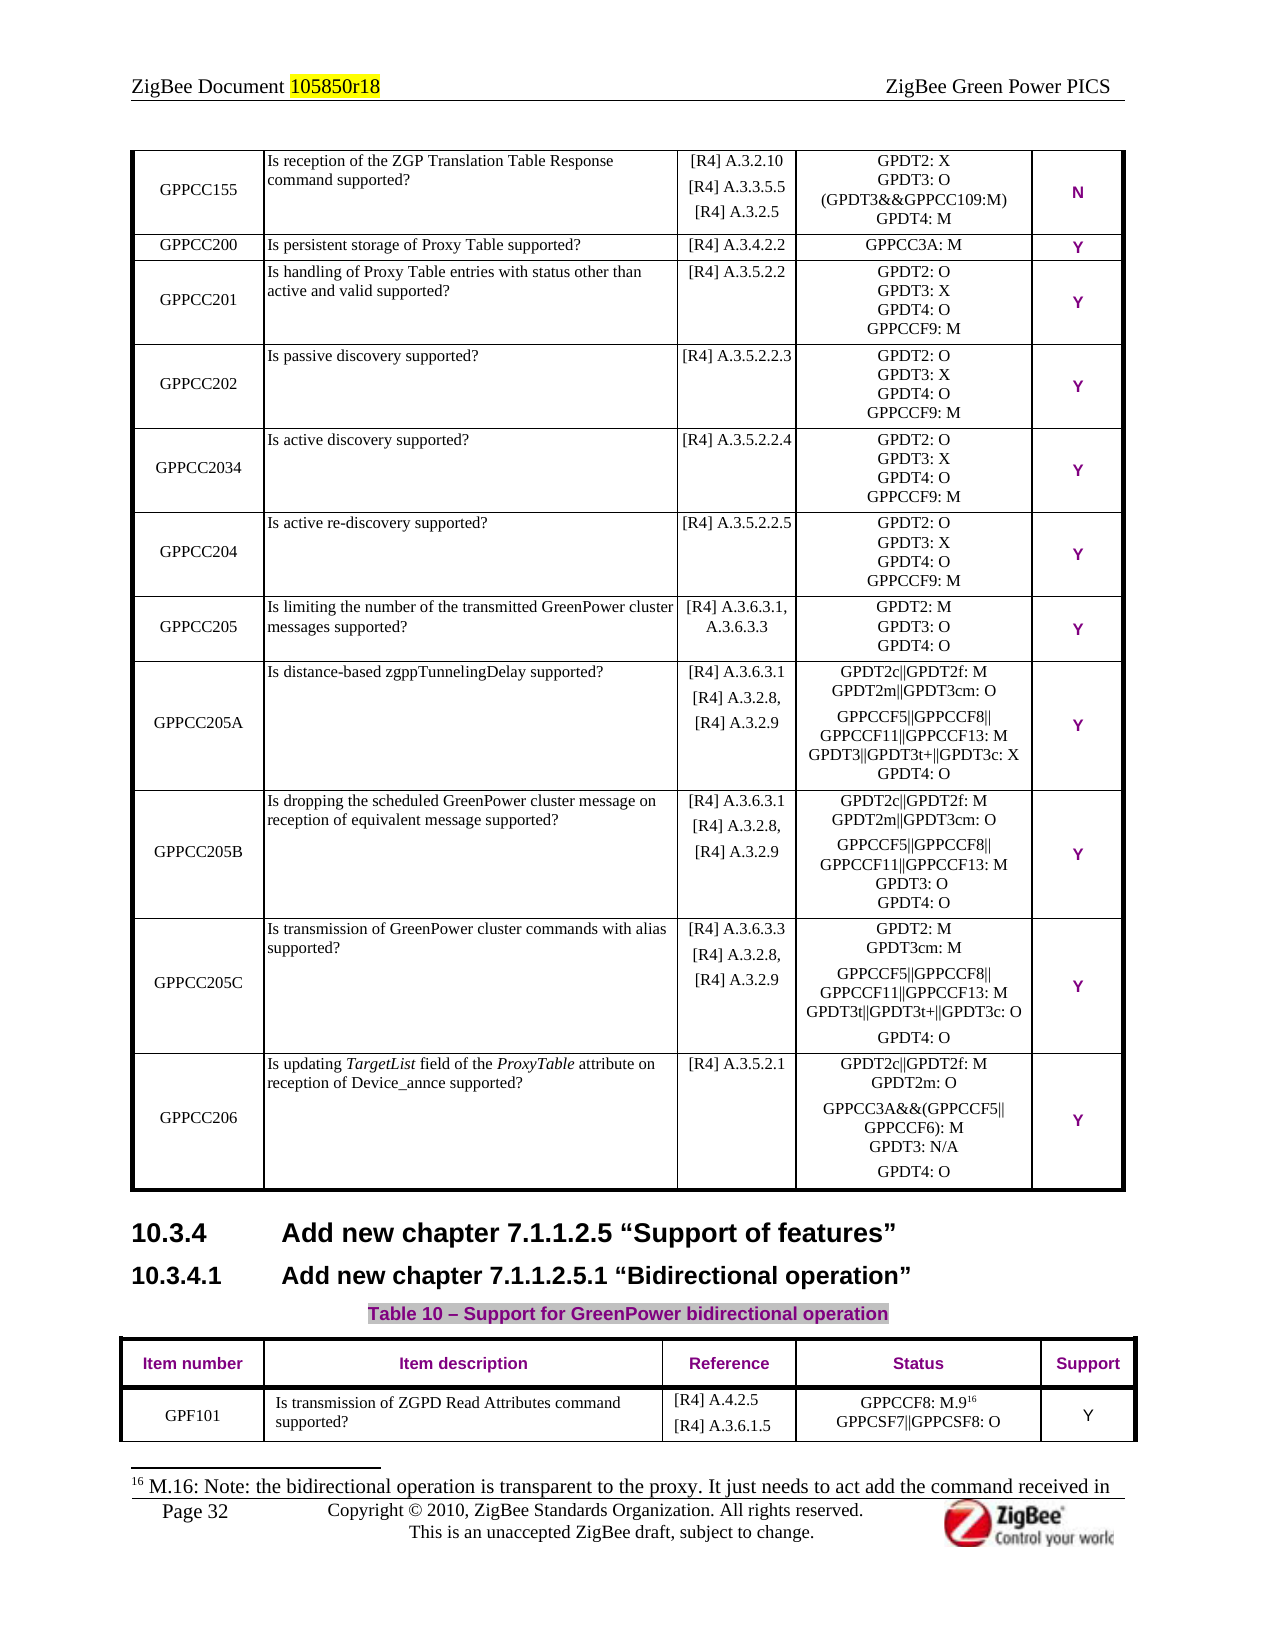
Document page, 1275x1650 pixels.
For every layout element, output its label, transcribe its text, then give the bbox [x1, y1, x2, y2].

table_cell Is distance-based zgppTunnelingDelay supported? [265, 662, 677, 789]
table_cell GPDT2: X GPDT3: O (GPDT3&&GPPCC109:M) GPDT4: M [797, 151, 1031, 234]
table_cell Y [1033, 919, 1121, 1053]
table_cell Is transmission of GreenPower cluster commands with alias supported? [265, 919, 677, 1053]
table_cell Y [1033, 235, 1121, 260]
table_cell GPPCC205C [135, 919, 263, 1053]
table_header Reference [663, 1341, 795, 1385]
text Table 10 – Support for GreenPower bidirectional operation [131, 1302, 1125, 1324]
table_cell GPDT2: M GPDT3: O GPDT4: O [797, 597, 1031, 661]
table_cell Y [1033, 429, 1121, 512]
table_cell Is active discovery supported? [265, 429, 677, 512]
table_cell Is transmission of ZGPD Read Attributes command supported? [265, 1390, 662, 1441]
table_cell GPDT2: O GPDT3: X GPDT4: O GPPCCF9: M [797, 429, 1031, 512]
table_cell A.3.2.10 A.3.3.5.5 A.3.2.5 [678, 151, 795, 234]
table_cell GPDT2c||GPDT2f: M GPDT2m||GPDT3cm: O GPPCCF5||GPPCCF8||GPPCCF11||GPPCCF13: M GPDT3: O GPDT4: O [797, 791, 1031, 918]
table_cell Y [1033, 1054, 1121, 1188]
table_cell Y [1033, 597, 1121, 661]
table_cell Y [1033, 513, 1121, 596]
table_cell Is handling of Proxy Table entries with status other than active and valid supported? [265, 261, 677, 344]
table_cell Y [1042, 1390, 1133, 1441]
table_cell [R4] A.3.6.3.1 [R4] A.3.2.8, [R4] A.3.2.9 [678, 662, 795, 789]
table_cell Is passive discovery supported? [265, 345, 677, 428]
table_cell GPDT2c||GPDT2f: M GPDT2m: O GPPCC3A&&(GPPCCF5||GPPCCF6): M GPDT3: N/A GPDT4: O [797, 1054, 1031, 1188]
table_cell GPPCC3A: M [797, 235, 1031, 260]
table_cell GPPCC201 [135, 261, 263, 344]
table_cell GPPCC205 [135, 597, 263, 661]
table_cell Y [1033, 791, 1121, 918]
table_header Support [1042, 1341, 1133, 1385]
table_cell GPPCC155 [135, 151, 263, 234]
table_cell GPPCC204 [135, 513, 263, 596]
table_cell GPPCCF8: M.9 GPPCSF7||GPPCSF8: O [797, 1390, 1040, 1441]
table_cell Y [1033, 261, 1121, 344]
table_cell GPPCC206 [135, 1054, 263, 1188]
table_cell GPDT2: O GPDT3: X GPDT4: O GPPCCF9: M [797, 261, 1031, 344]
table_cell Is reception of the ZGP Translation Table Response command supported? [265, 151, 677, 234]
table_cell GPF101 [123, 1390, 263, 1441]
subtitle Add new chapter 7.1.1.2.5 “Support of features” [131, 1217, 1125, 1249]
table_cell GPPCC205B [135, 791, 263, 918]
table_cell A.4.2.5 A.3.6.1.5 [663, 1390, 795, 1441]
table_header Status [797, 1341, 1040, 1385]
table_cell GPPCC2034 [135, 429, 263, 512]
table_cell Is updating TargetList field of the ProxyTable attribute on reception of Device_annce supported? [265, 1054, 677, 1188]
table_cell [R4] A.3.6.3.1 [R4] A.3.2.8, [R4] A.3.2.9 [678, 791, 795, 918]
table_cell [R4] A.3.6.3.3 [R4] A.3.2.8, [R4] A.3.2.9 [678, 919, 795, 1053]
table_cell GPPCC200 [135, 235, 263, 260]
table_cell Is active re-discovery supported? [265, 513, 677, 596]
table_cell N [1033, 151, 1121, 234]
table_cell Y [1033, 345, 1121, 428]
table_cell Is persistent storage of Proxy Table supported? [265, 235, 677, 260]
table_cell Is limiting the number of the transmitted GreenPower cluster messages supported? [265, 597, 677, 661]
table_cell GPPCC205A [135, 662, 263, 789]
table_cell Is dropping the scheduled GreenPower cluster message on reception of equivalent message supported? [265, 791, 677, 918]
table_cell GPDT2: M GPDT3cm: M GPPCCF5||GPPCCF8||GPPCCF11||GPPCCF13: M GPDT3t||GPDT3t+||GPDT3c: O GPDT4: O [797, 919, 1031, 1053]
table_cell Y [1033, 662, 1121, 789]
table_cell GPDT2: O GPDT3: X GPDT4: O GPPCCF9: M [797, 345, 1031, 428]
table_cell GPDT2: O GPDT3: X GPDT4: O GPPCCF9: M [797, 513, 1031, 596]
table_header Item description [265, 1341, 662, 1385]
subtitle Add new chapter 7.1.1.2.5.1 “Bidirectional operation” [131, 1261, 1125, 1290]
table_cell GPDT2c||GPDT2f: M GPDT2m||GPDT3cm: O GPPCCF5||GPPCCF8||GPPCCF11||GPPCCF13: M GPDT3||GPDT3t+||GPDT3c: X GPDT4: O [797, 662, 1031, 789]
table_header Item number [123, 1341, 263, 1385]
table_cell GPPCC202 [135, 345, 263, 428]
